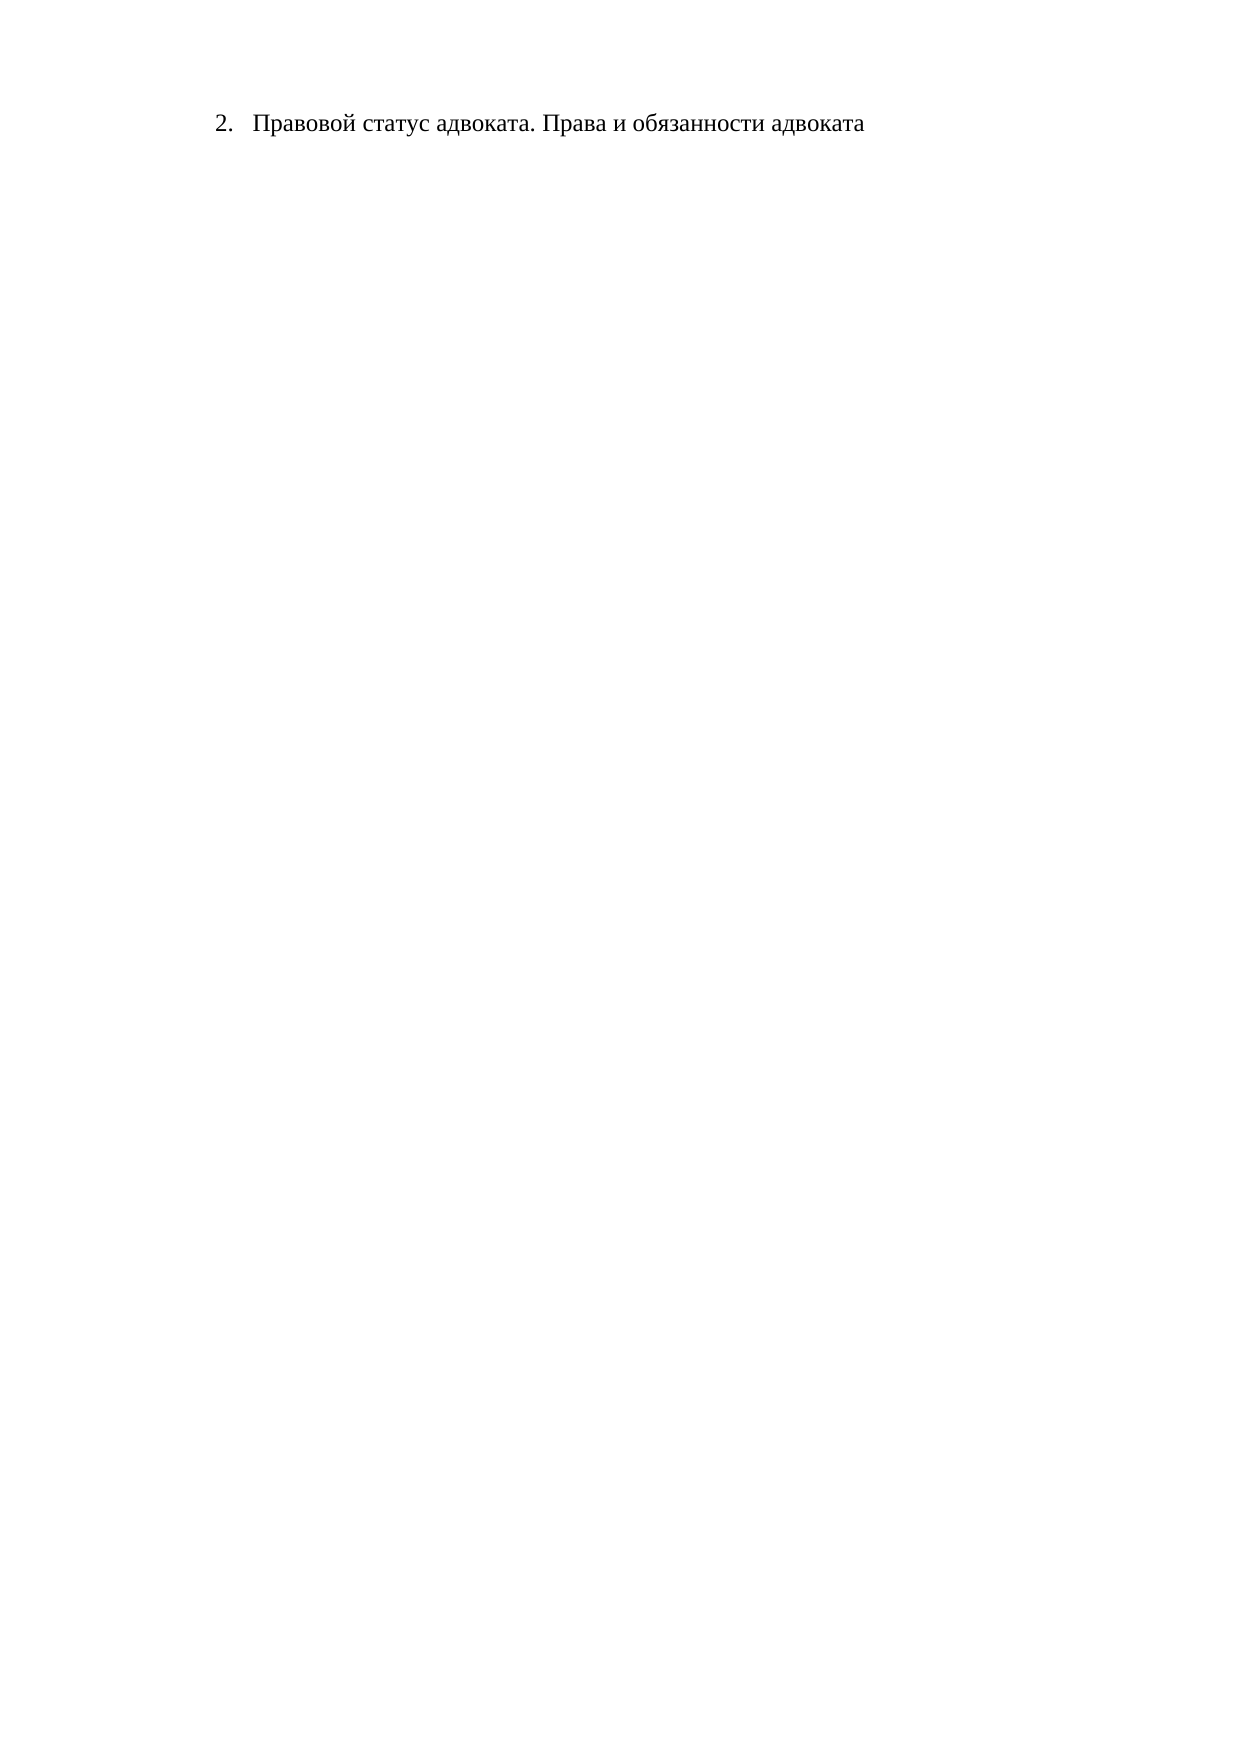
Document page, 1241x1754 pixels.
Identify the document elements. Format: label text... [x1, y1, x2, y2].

list Правовой статус адвоката. Права и обязанности адвоката [215, 108, 1223, 137]
